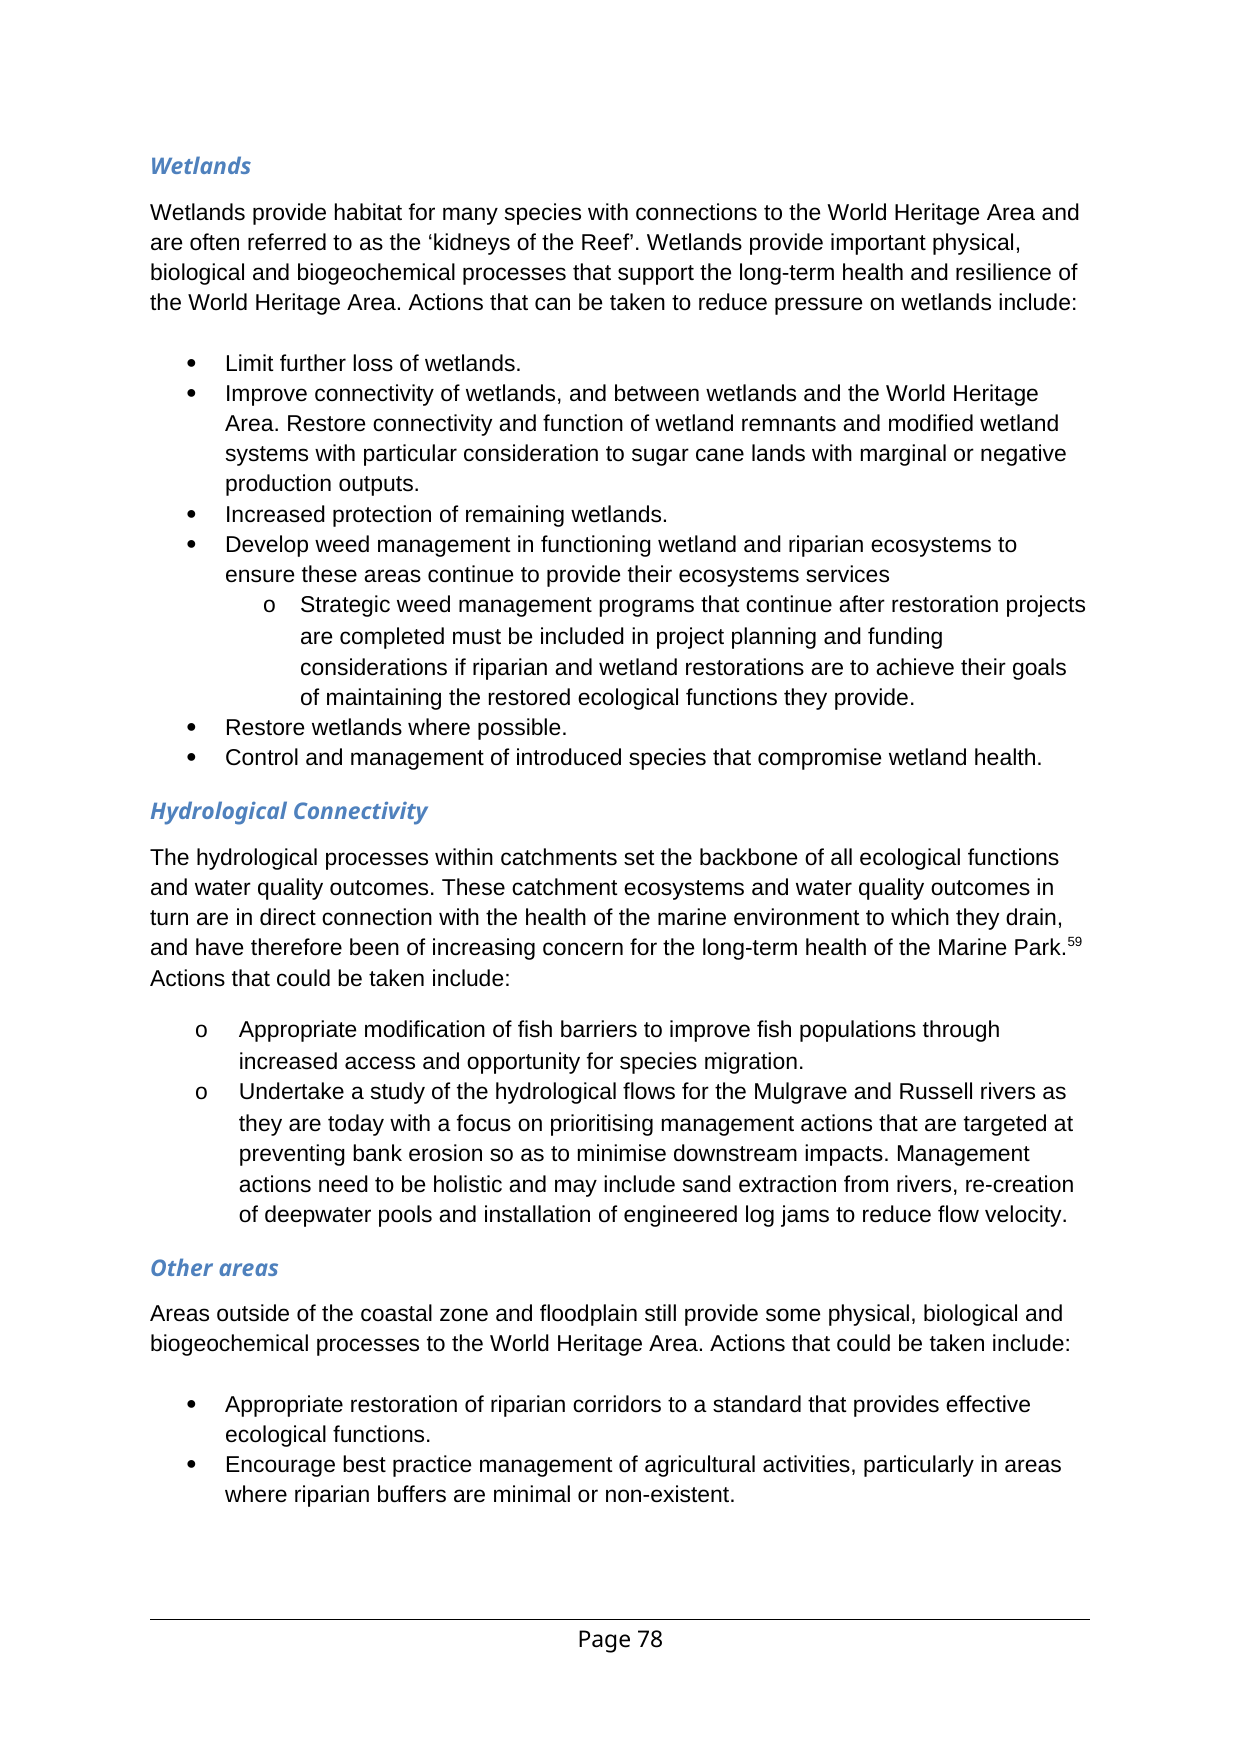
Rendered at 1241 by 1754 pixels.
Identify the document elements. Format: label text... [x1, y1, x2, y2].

list Strategic weed management programs that continue after restoration projects are completed must be included in project planning and funding considerations if riparian and wetland restorations are to achieve their goals of maintaining the restored ecological functions they provide. [262, 591, 1090, 710]
list Increased protection of remaining wetlands. [187, 501, 1090, 527]
text The hydrological processes within catchments set the backbone of all ecological functions and water quality outcomes. These catchment ecosystems and water quality outcomes in turn are in direct connection with the health of the marine environment to which they drain, and have therefore been of increasing concern for the long-term health of the Marine Park.59 Actions that could be taken include: [150, 844, 1090, 991]
list Limit further loss of wetlands. [187, 349, 1090, 376]
list Improve connectivity of wetlands, and between wetlands and the World Heritage Area. Restore connectivity and function of wetland remnants and modified wetland systems with particular consideration to sugar cane lands with marginal or negative production outputs. [187, 380, 1090, 497]
list Restore wetlands where possible. [187, 714, 1090, 740]
text Wetlands provide habitat for many species with connections to the World Heritage Area and are often referred to as the ‘kidneys of the Reef’. Wetlands provide important physical, biological and biogeochemical processes that support the long-term health and resilience of the World Heritage Area. Actions that can be taken to reduce pressure on wetlands include: [150, 198, 1090, 315]
list Develop weed management in functioning wetland and riparian ecosystems to ensure these areas continue to provide their ecosystems services [187, 531, 1090, 587]
subtitle Wetlands [150, 150, 1090, 181]
list Undertake a study of the hydrological flows for the Mulgrave and Russell rivers as they are today with a focus on prioritising management actions that are targeted at preventing bank erosion so as to minimise downstream impacts. Management actions need to be holistic and may include sand extraction from rivers, re-creation of deepwater pools and installation of engineered log jams to reduce flow velocity. [194, 1078, 1090, 1227]
subtitle Other areas [150, 1252, 1090, 1283]
list Control and management of introduced species that compromise wetland health. [187, 744, 1090, 771]
list Appropriate modification of fish barriers to improve fish populations through increased access and opportunity for species migration. [194, 1016, 1090, 1074]
subtitle Hydrological Connectivity [150, 795, 1090, 826]
list Encourage best practice management of agricultural activities, particularly in areas where riparian buffers are minimal or non-existent. [187, 1451, 1090, 1508]
list Appropriate restoration of riparian corridors to a standard that provides effective ecological functions. [187, 1391, 1090, 1447]
text Areas outside of the coastal zone and floodplain still provide some physical, biological and biogeochemical processes to the World Heritage Area. Actions that could be taken include: [150, 1300, 1090, 1357]
